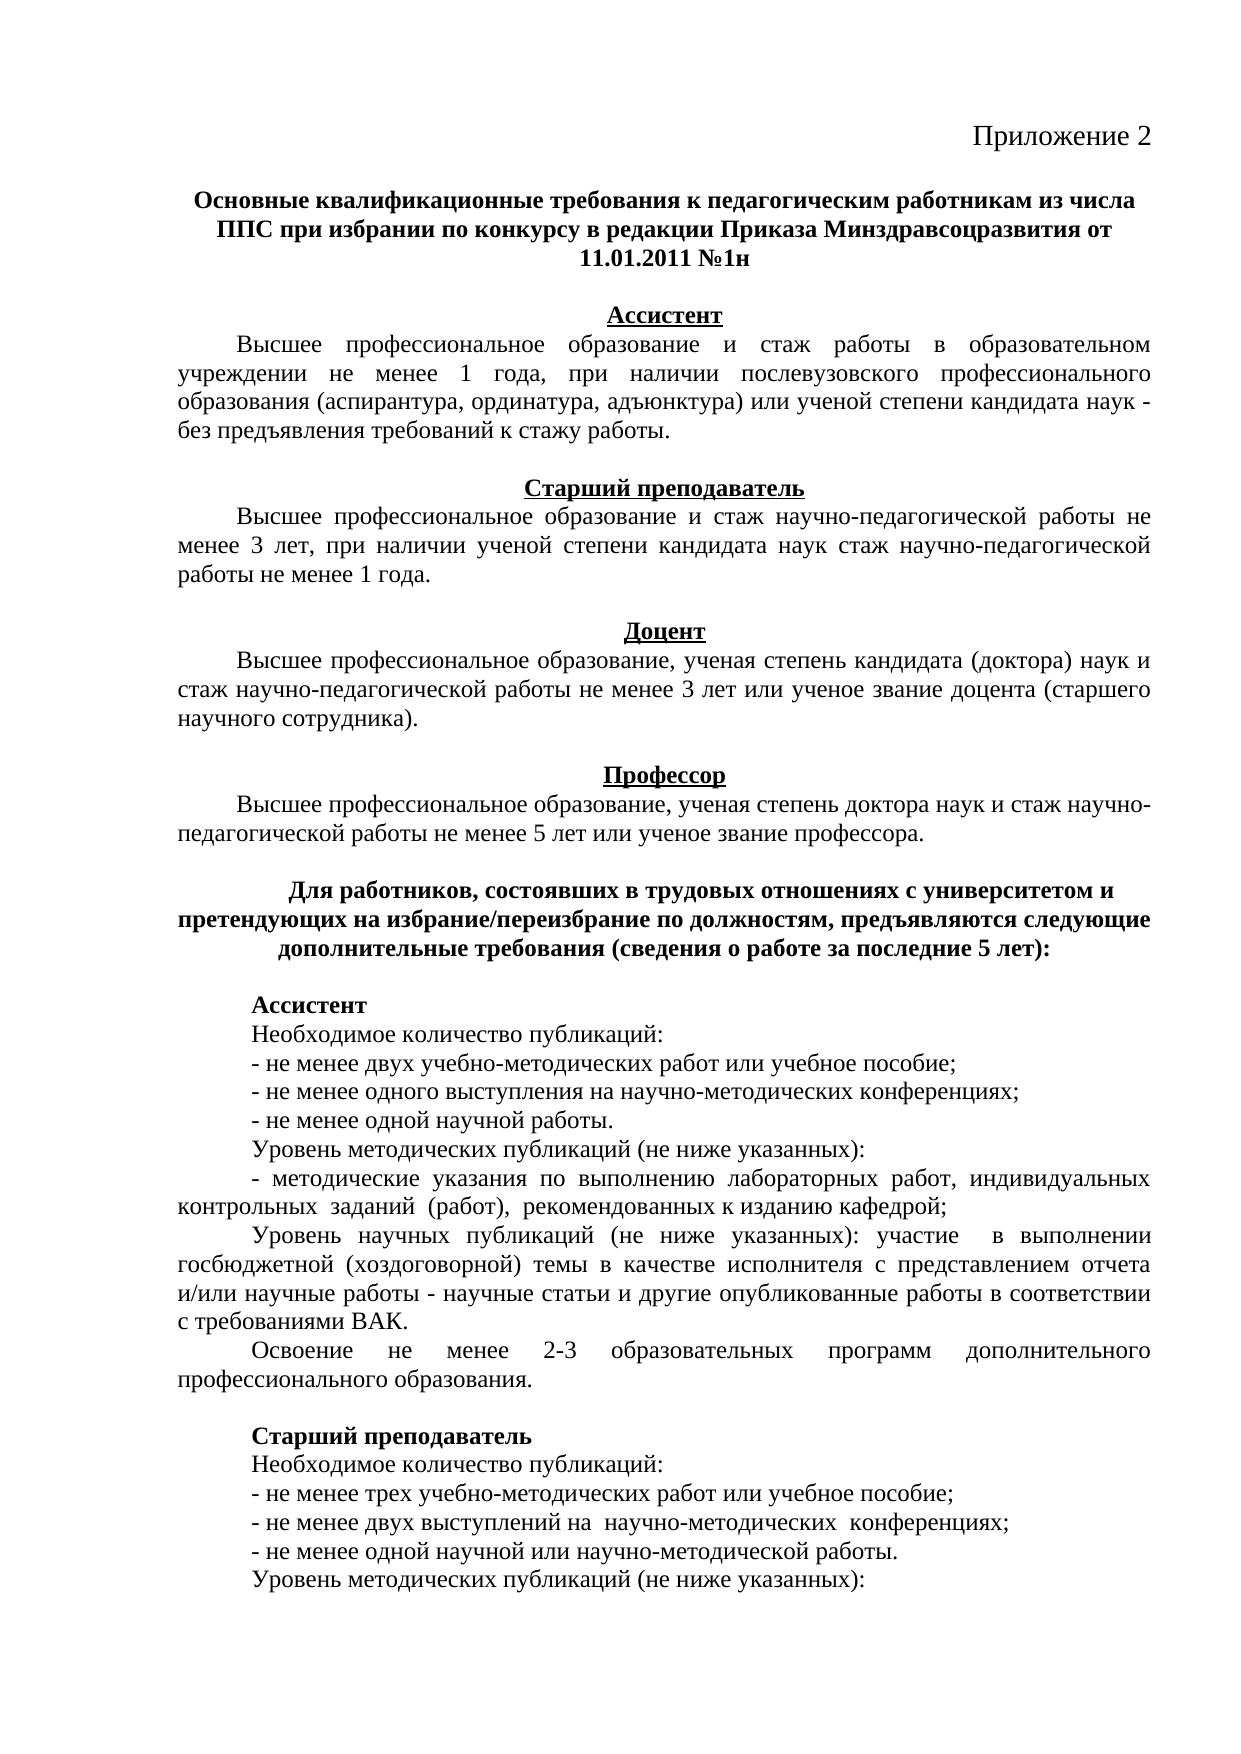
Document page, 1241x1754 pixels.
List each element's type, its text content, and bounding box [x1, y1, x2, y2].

text - не менее трех учебно-методических работ или учебное пособие; [177, 1478, 1152, 1507]
text Уровень методических публикаций (не ниже указанных): [177, 1564, 1152, 1593]
text Старший преподаватель [177, 1421, 1152, 1449]
text Ассистент [177, 990, 1152, 1019]
text - методические указания по выполнению лабораторных работ, индивидуальных контрольных заданий (работ), рекомендованных к изданию кафедрой; [177, 1163, 1152, 1220]
text Профессор [177, 760, 1152, 789]
text Высшее профессиональное образование и стаж научно-педагогической работы не менее 3 лет, при наличии ученой степени кандидата наук стаж научно-педагогической работы не менее 1 года. [177, 501, 1152, 588]
text Ассистент [177, 300, 1152, 329]
text - не менее одного выступления на научно-методических конференциях; [177, 1076, 1152, 1105]
text Освоение не менее 2-3 образовательных программ дополнительного профессионального образования. [177, 1335, 1152, 1393]
text Для работников, состоявших в трудовых отношениях с университетом и претендующих на избрание/переизбрание по должностям, предъявляются следующие дополнительные требования (сведения о работе за последние 5 лет): [177, 875, 1152, 961]
text Необходимое количество публикаций: [177, 1019, 1152, 1048]
text - не менее двух выступлений на научно-методических конференциях; [177, 1507, 1152, 1536]
text - не менее одной научной или научно-методической работы. [177, 1536, 1152, 1564]
text Высшее профессиональное образование и стаж работы в образовательном учреждении не менее 1 года, при наличии послевузовского профессионального образования (аспирантура, ординатура, адъюнктура) или ученой степени кандидата наук - без предъявления требований к стажу работы. [177, 329, 1152, 444]
text Основные квалификационные требования к педагогическим работникам из числа ППС при избрании по конкурсу в редакции Приказа Минздравсоцразвития от 11.01.2011 №1н [177, 185, 1152, 271]
text Приложение 2 [177, 118, 1152, 152]
text - не менее двух учебно-методических работ или учебное пособие; [177, 1048, 1152, 1076]
text Уровень методических публикаций (не ниже указанных): [177, 1134, 1152, 1163]
text Необходимое количество публикаций: [177, 1449, 1152, 1478]
text - не менее одной научной работы. [177, 1105, 1152, 1134]
text Высшее профессиональное образование, ученая степень кандидата (доктора) наук и стаж научно-педагогической работы не менее 3 лет или ученое звание доцента (старшего научного сотрудника). [177, 645, 1152, 731]
text Доцент [177, 616, 1152, 645]
text Старший преподаватель [177, 473, 1152, 501]
text Высшее профессиональное образование, ученая степень доктора наук и стаж научно-педагогической работы не менее 5 лет или ученое звание профессора. [177, 789, 1152, 846]
